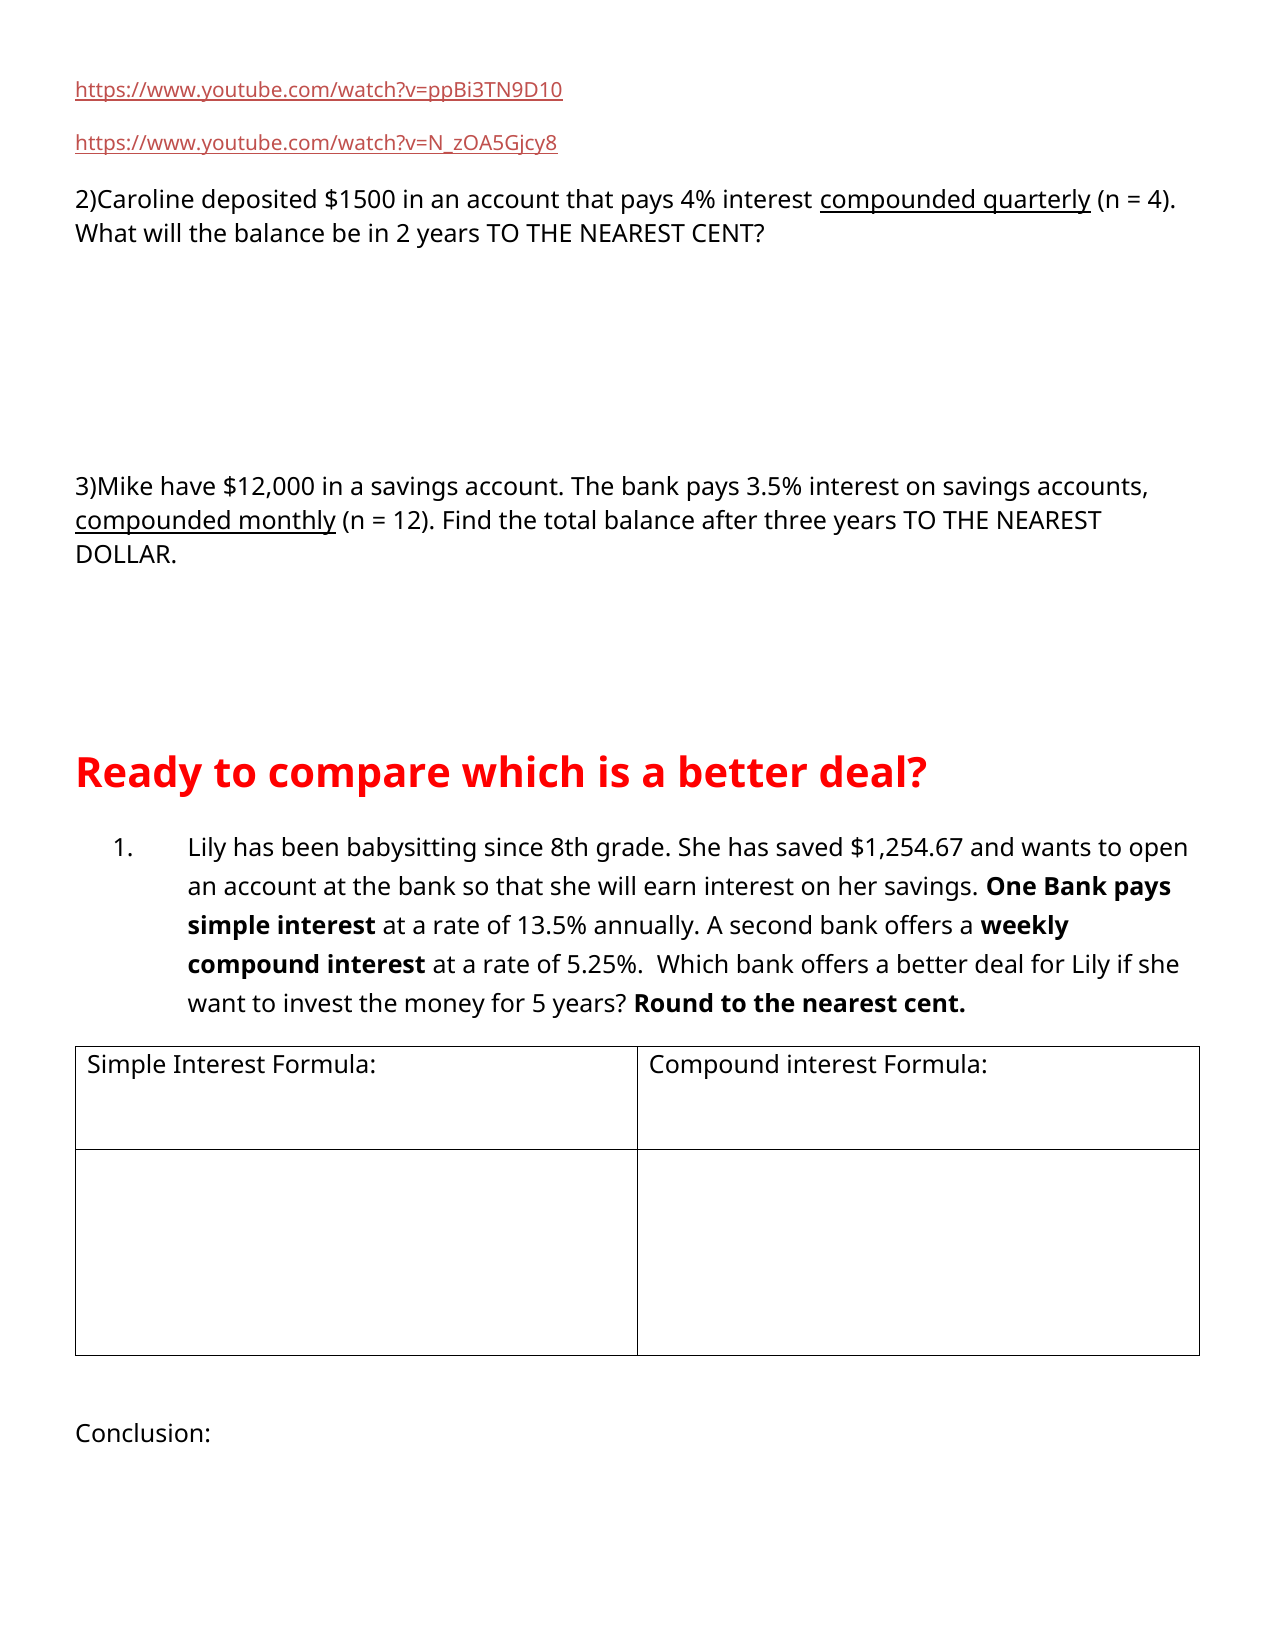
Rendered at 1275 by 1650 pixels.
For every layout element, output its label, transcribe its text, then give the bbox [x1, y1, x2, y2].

text Ready to compare which is a better deal? [75, 743, 1200, 800]
table_header Compound interest Formula: [638, 1047, 1199, 1149]
table_cell [76, 1150, 637, 1354]
table_header Simple Interest Formula: [76, 1047, 637, 1149]
text 2)Caroline deposited $1500 in an account that pays 4% interest compounded quarterly (n = 4). What will the balance be in 2 years TO THE NEAREST CENT? [75, 182, 1200, 250]
text https://www.youtube.com/watch?v=N_zOA5Gjcy8 [75, 128, 1200, 157]
text 3)Mike have $12,000 in a savings account. The bank pays 3.5% interest on savings accounts, compounded monthly (n = 12). Find the total balance after three years TO THE NEAREST DOLLAR. [75, 469, 1200, 571]
table_cell [638, 1150, 1199, 1354]
text Conclusion: [75, 1416, 1200, 1450]
text https://www.youtube.com/watch?v=ppBi3TN9D10 [75, 75, 1200, 103]
list Lily has been babysitting since 8th grade. She has saved $1,254.67 and wants to open an account at the bank so that she will earn interest on her savings. One Bank pays simple interest at a rate of 13.5% annually. A second bank offers a weekly compound interest at a rate of 5.25%. Which bank offers a better deal for Lily if she want to invest the money for 5 years? Round to the nearest cent. [112, 829, 1200, 1020]
